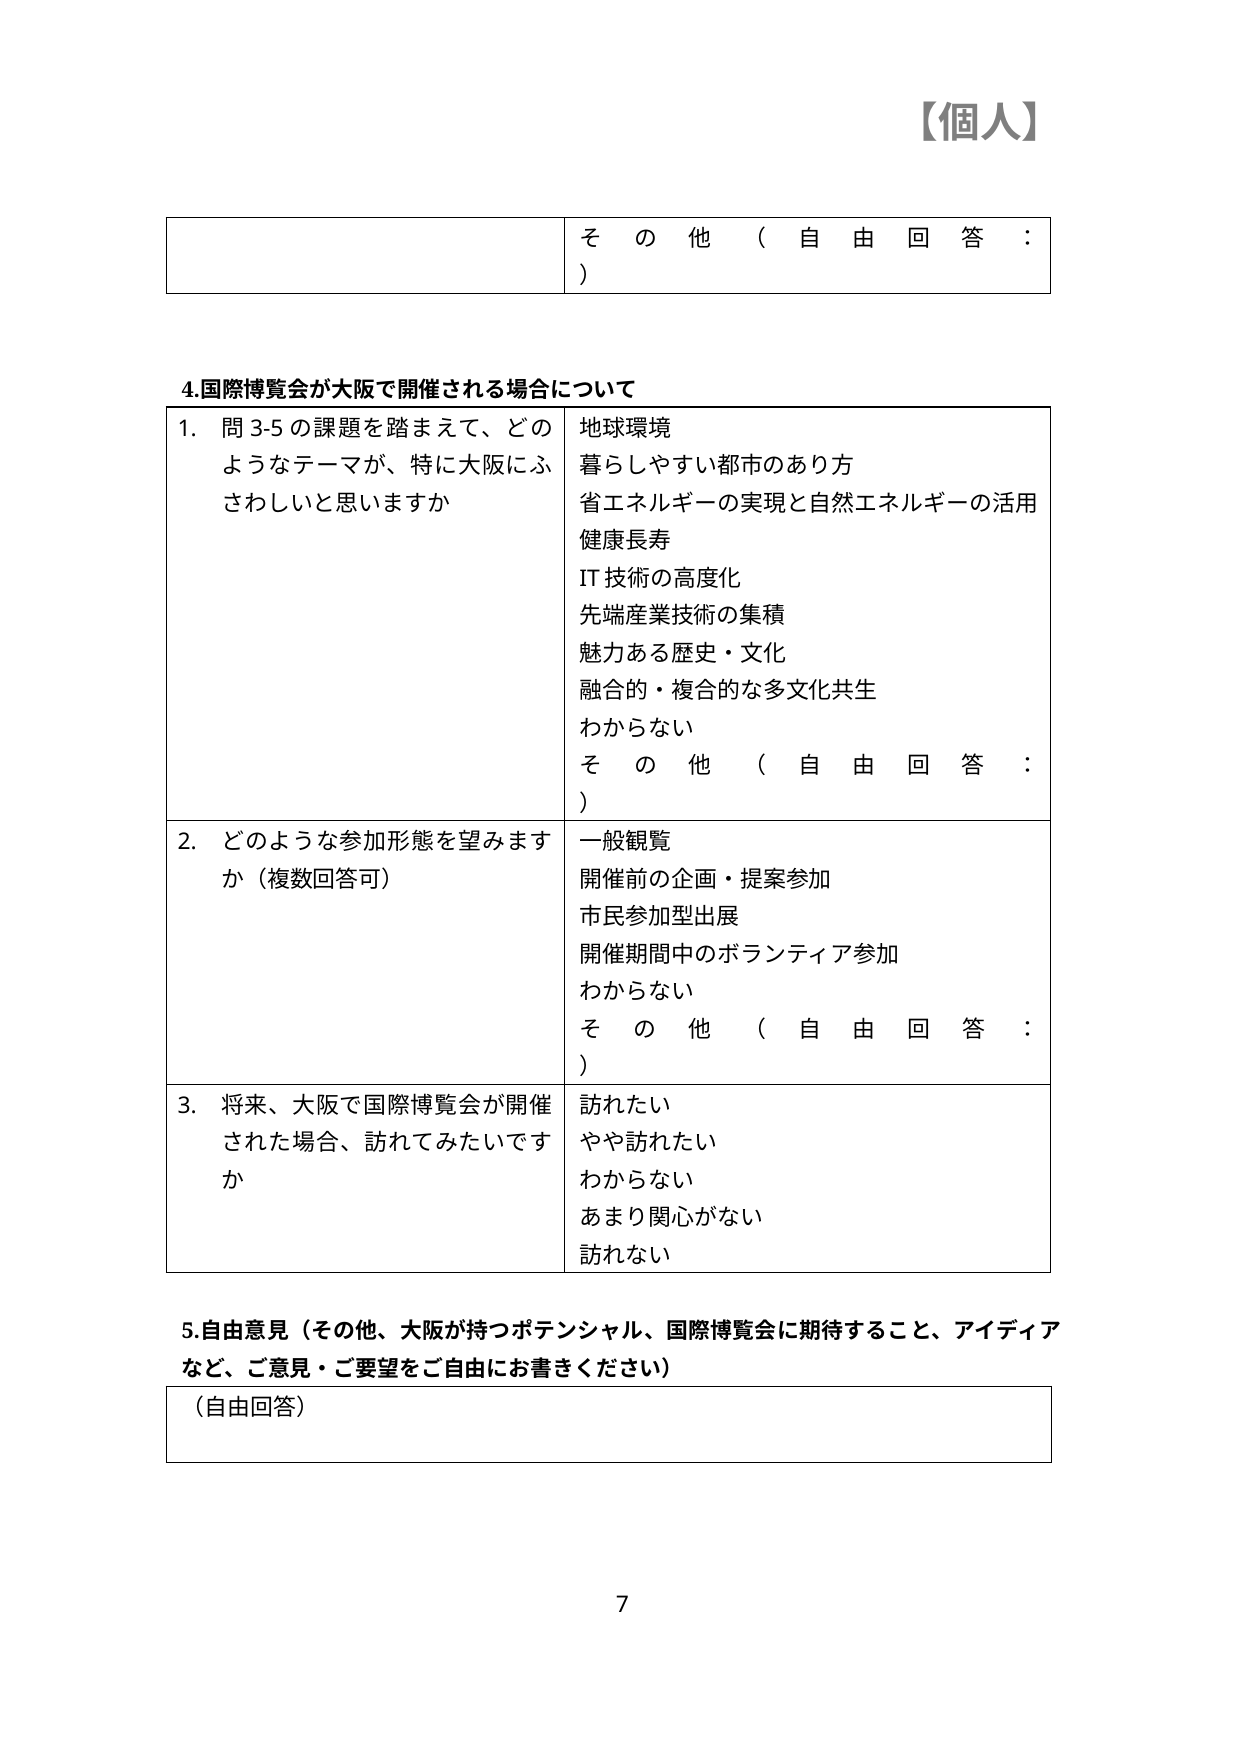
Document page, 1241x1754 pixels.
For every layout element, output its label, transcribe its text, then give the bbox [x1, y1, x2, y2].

table_header 問3-5の課題を踏まえて、どのようなテーマが、特に大阪にふさわしいと思いますか [167, 408, 564, 820]
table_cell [565, 218, 1050, 293]
table_header 地球環境 暮らしやすい都市のあり方 省エネルギーの実現と自然エネルギーの活用 健康長寿 IT技術の高度化 先端産業技術の集積 魅力ある歴史・文化 融合的・複合的な多文化共生 わからない その他（自由回答： ） [565, 408, 1050, 820]
table_cell どのような参加形態を望みますか（複数回答可） [167, 821, 564, 1083]
subtitle 5.自由意見（その他、大阪が持つポテンシャル、国際博覧会に期待すること、アイディアなど、ご意見・ご要望をご自由にお書きください） [181, 1311, 1063, 1386]
table_cell 一般観覧 開催前の企画・提案参加 市民参加型出展 開催期間中のボランティア参加 わからない その他（自由回答： ） [565, 821, 1050, 1083]
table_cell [167, 218, 564, 293]
table_cell 訪れたい やや訪れたい わからない あまり関心がない 訪れない [565, 1085, 1050, 1272]
subtitle 4.国際博覧会が大阪で開催される場合について [181, 369, 1063, 406]
table_header （自由回答） [167, 1387, 1051, 1462]
table_cell 将来、大阪で国際博覧会が開催された場合、訪れてみたいですか [167, 1085, 564, 1272]
